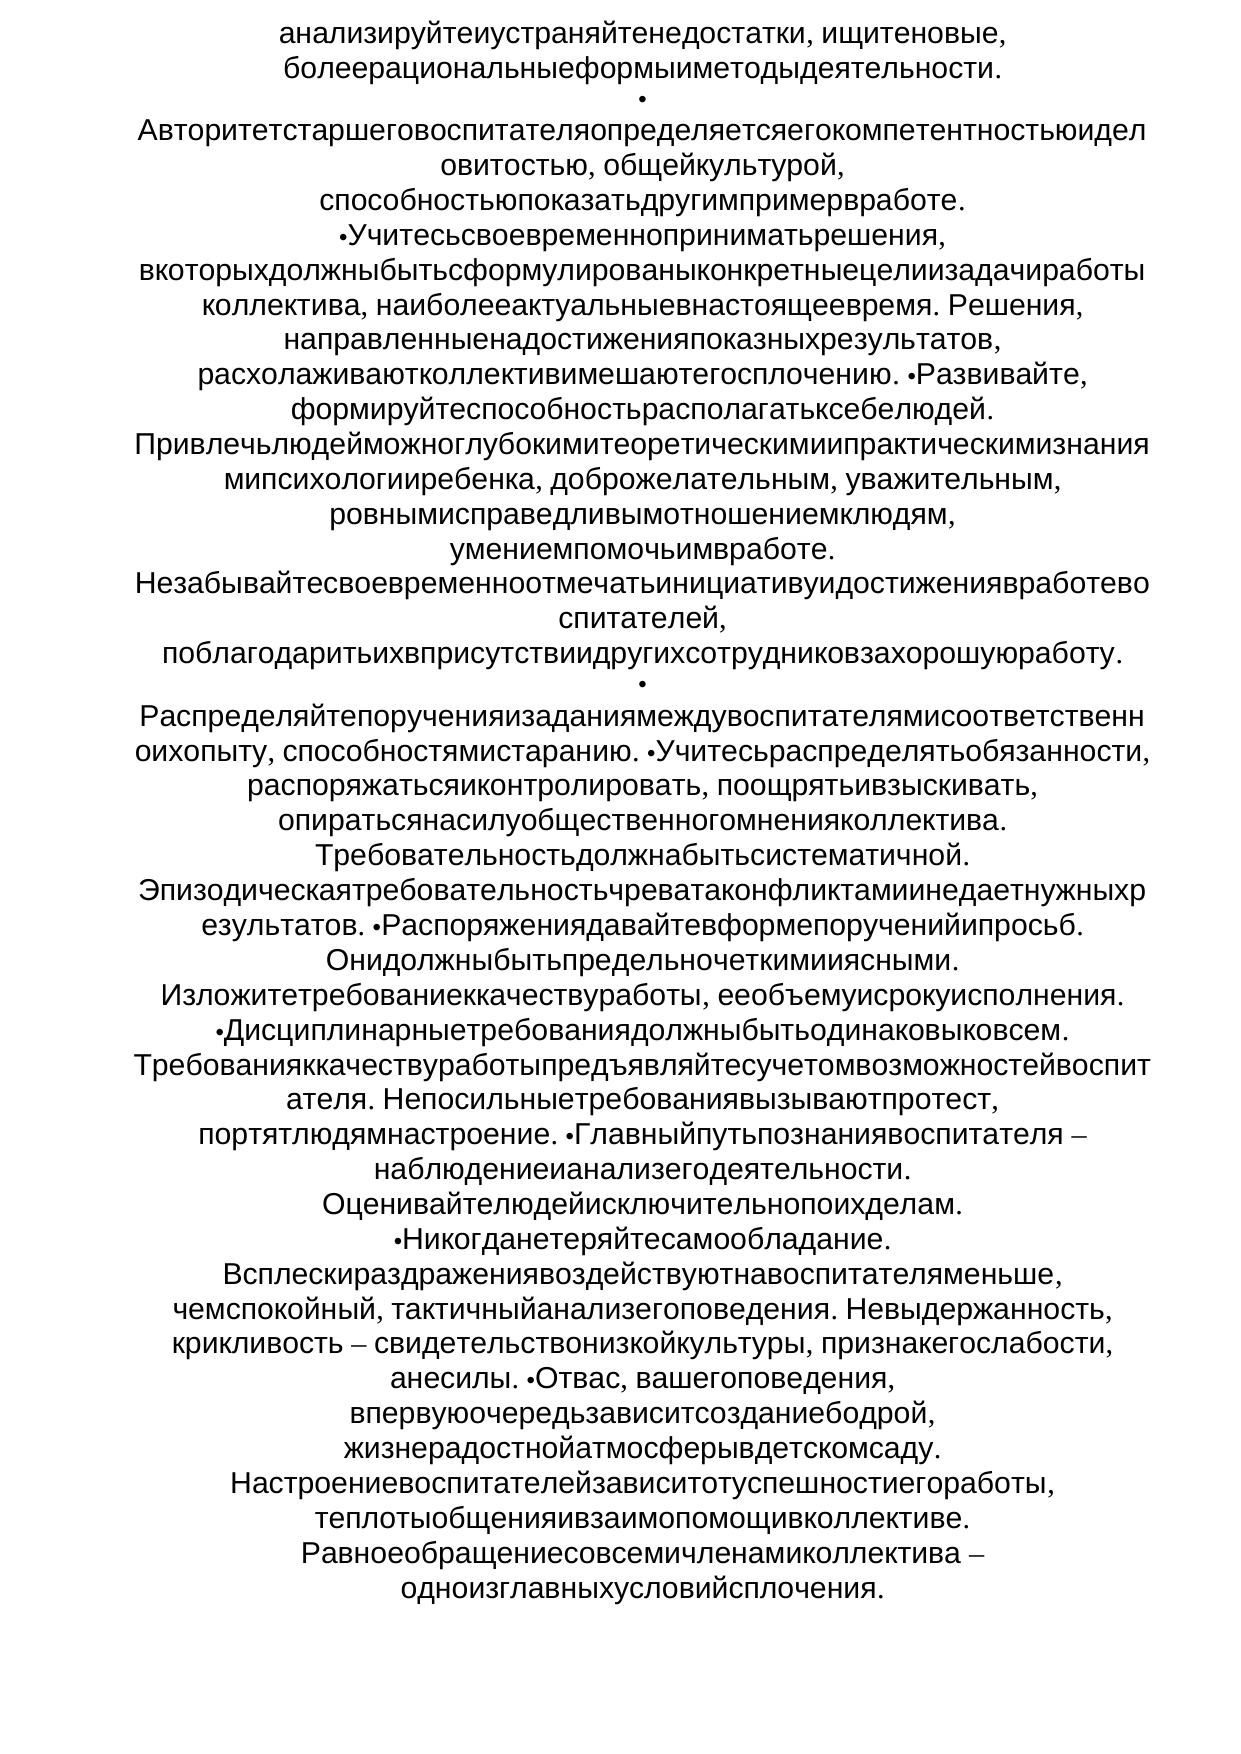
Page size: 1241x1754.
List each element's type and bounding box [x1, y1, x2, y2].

text [133, 15, 1152, 1605]
